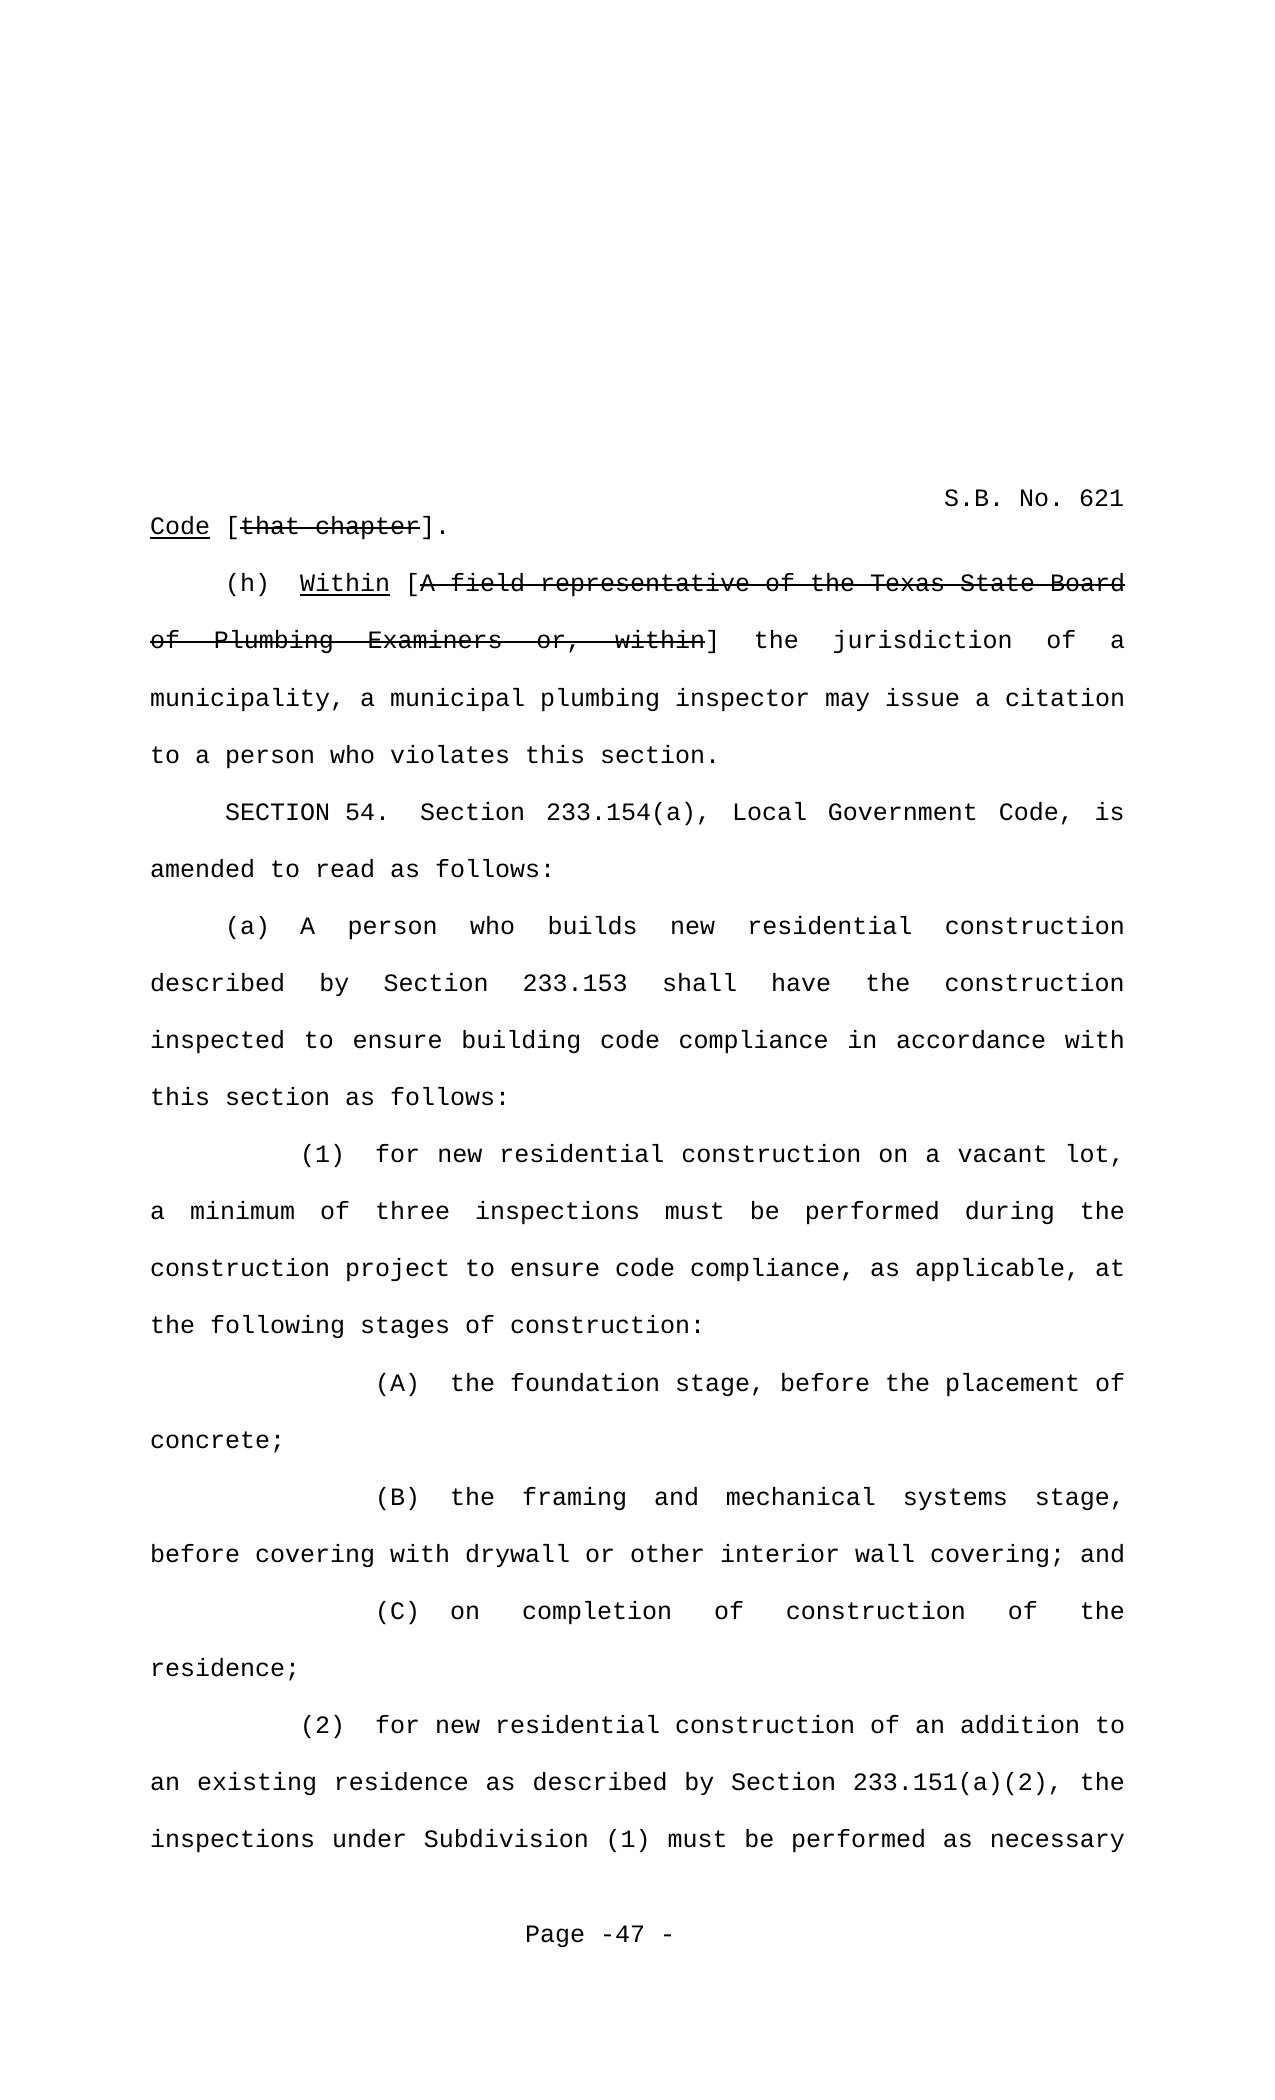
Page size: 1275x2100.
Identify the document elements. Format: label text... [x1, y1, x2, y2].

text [150, 1712, 1125, 1855]
text (a) A person who builds new residential construction described by Section 233.153 shall have the construction inspected to ensure building code compliance in accordance with this section as follows: [150, 913, 1125, 1113]
text (1) for new residential construction on a vacant lot, a minimum of three inspections must be performed during the construction project to ensure code compliance, as applicable, at the following stages of construction: [150, 1142, 1125, 1341]
text (h) Within [A field representative of the Texas State Board of Plumbing Examiners or, within] the jurisdiction of a municipality, a municipal plumbing inspector may issue a citation to a person who violates this section. [150, 571, 1125, 771]
text (A) the foundation stage, before the placement of concrete; [150, 1370, 1125, 1456]
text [150, 514, 1125, 542]
text SECTION 54. Section 233.154(a), Local Government Code, is amended to read as follows: [150, 799, 1125, 885]
text (B) the framing and mechanical systems stage, before covering with drywall or other interior wall covering; and [150, 1484, 1125, 1570]
text (C) on completion of construction of the residence; [150, 1598, 1125, 1684]
